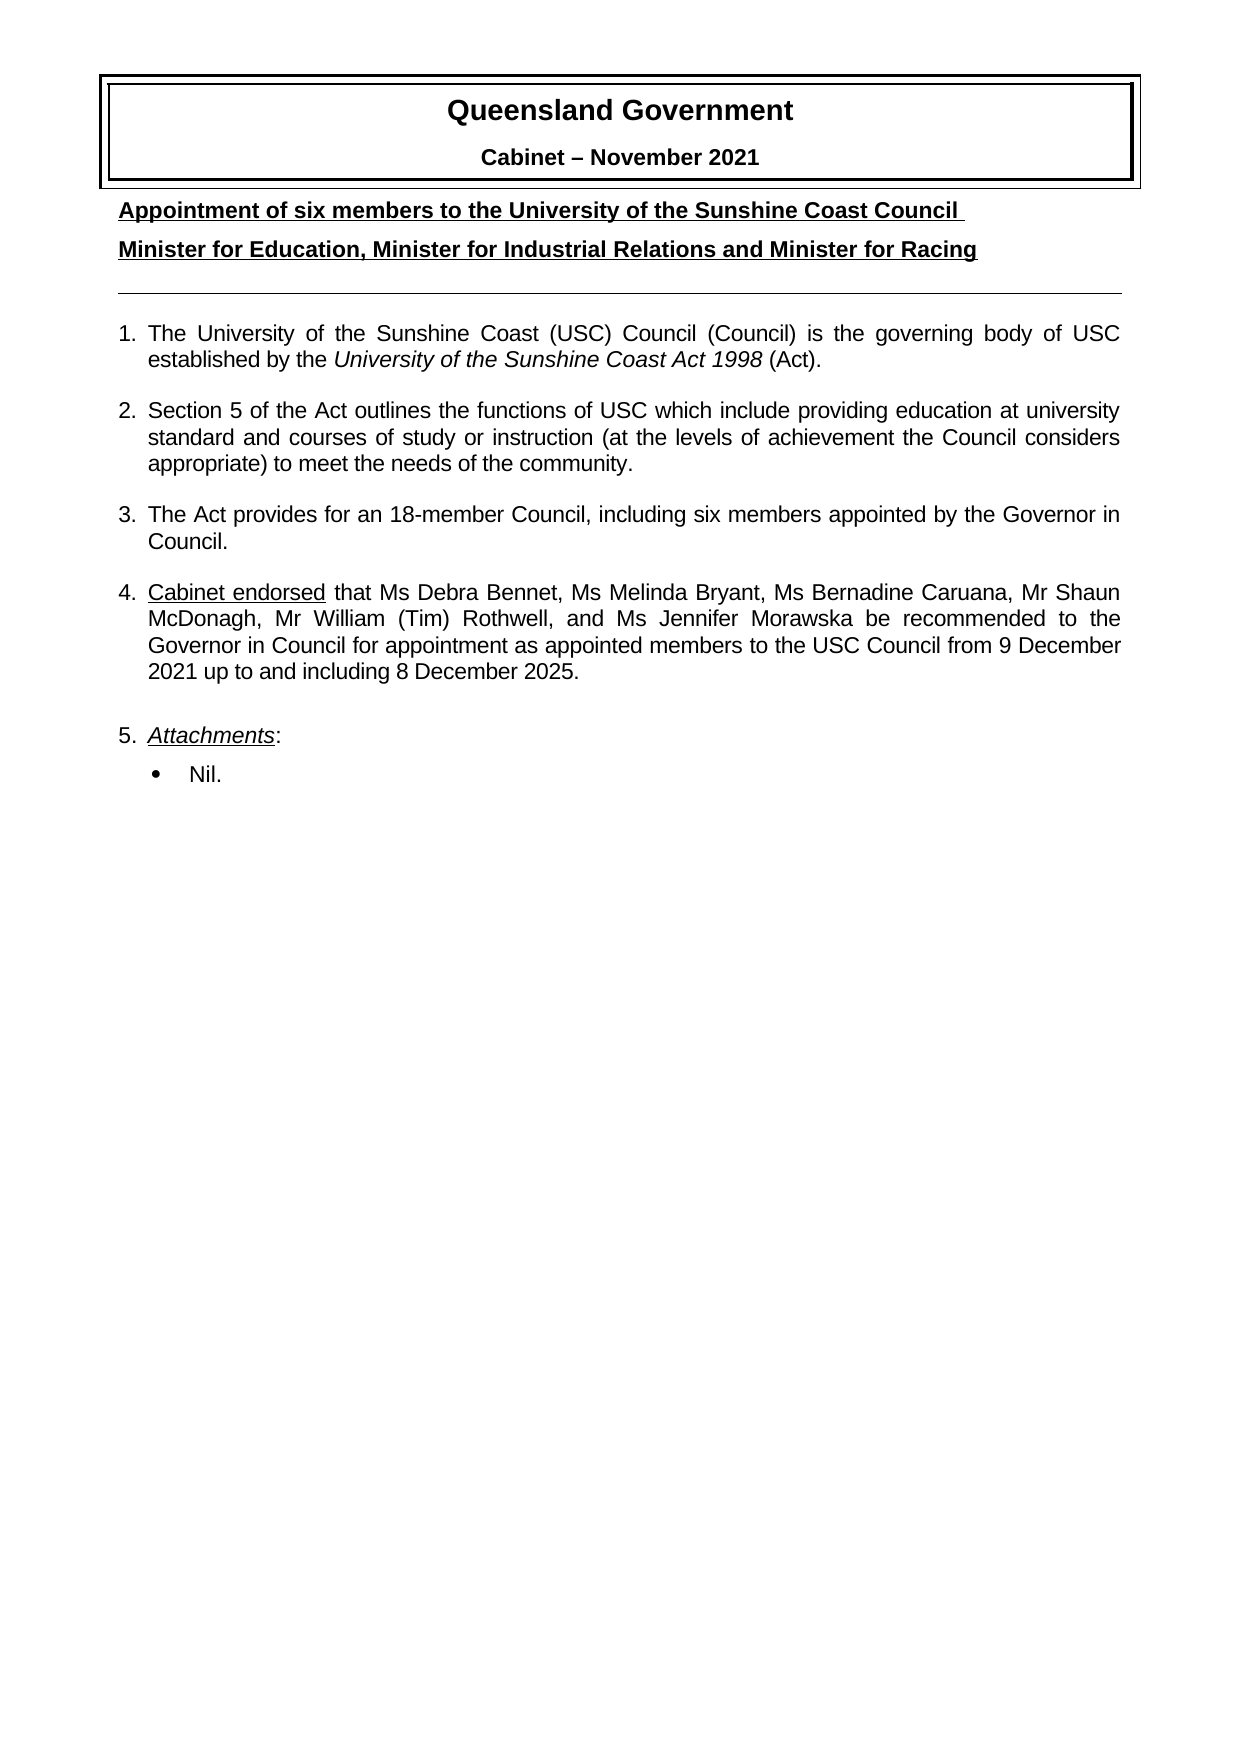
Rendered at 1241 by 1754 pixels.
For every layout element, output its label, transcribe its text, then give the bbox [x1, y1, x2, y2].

list Nil. [152, 761, 1122, 787]
list Cabinet endorsed that Ms Debra Bennet, Ms Melinda Bryant, Ms Bernadine Caruana, Mr Shaun McDonagh, Mr William (Tim) Rothwell, and Ms Jennifer Morawska be recommended to the Governor in Council for appointment as appointed members to the USC Council from 9 December 2021 up to and including 8 December 2025. [118, 579, 1122, 684]
list The Act provides for an 18-member Council, including six members appointed by the Governor in Council. [118, 501, 1122, 554]
list The University of the Sunshine Coast (USC) Council (Council) is the governing body of USC established by the University of the Sunshine Coast Act 1998 (Act). [118, 319, 1122, 372]
list Attachments: [118, 722, 1122, 748]
list Section 5 of the Act outlines the functions of USC which include providing education at university standard and courses of study or instruction (at the levels of achievement the Council considers appropriate) to meet the needs of the community. [118, 397, 1122, 476]
